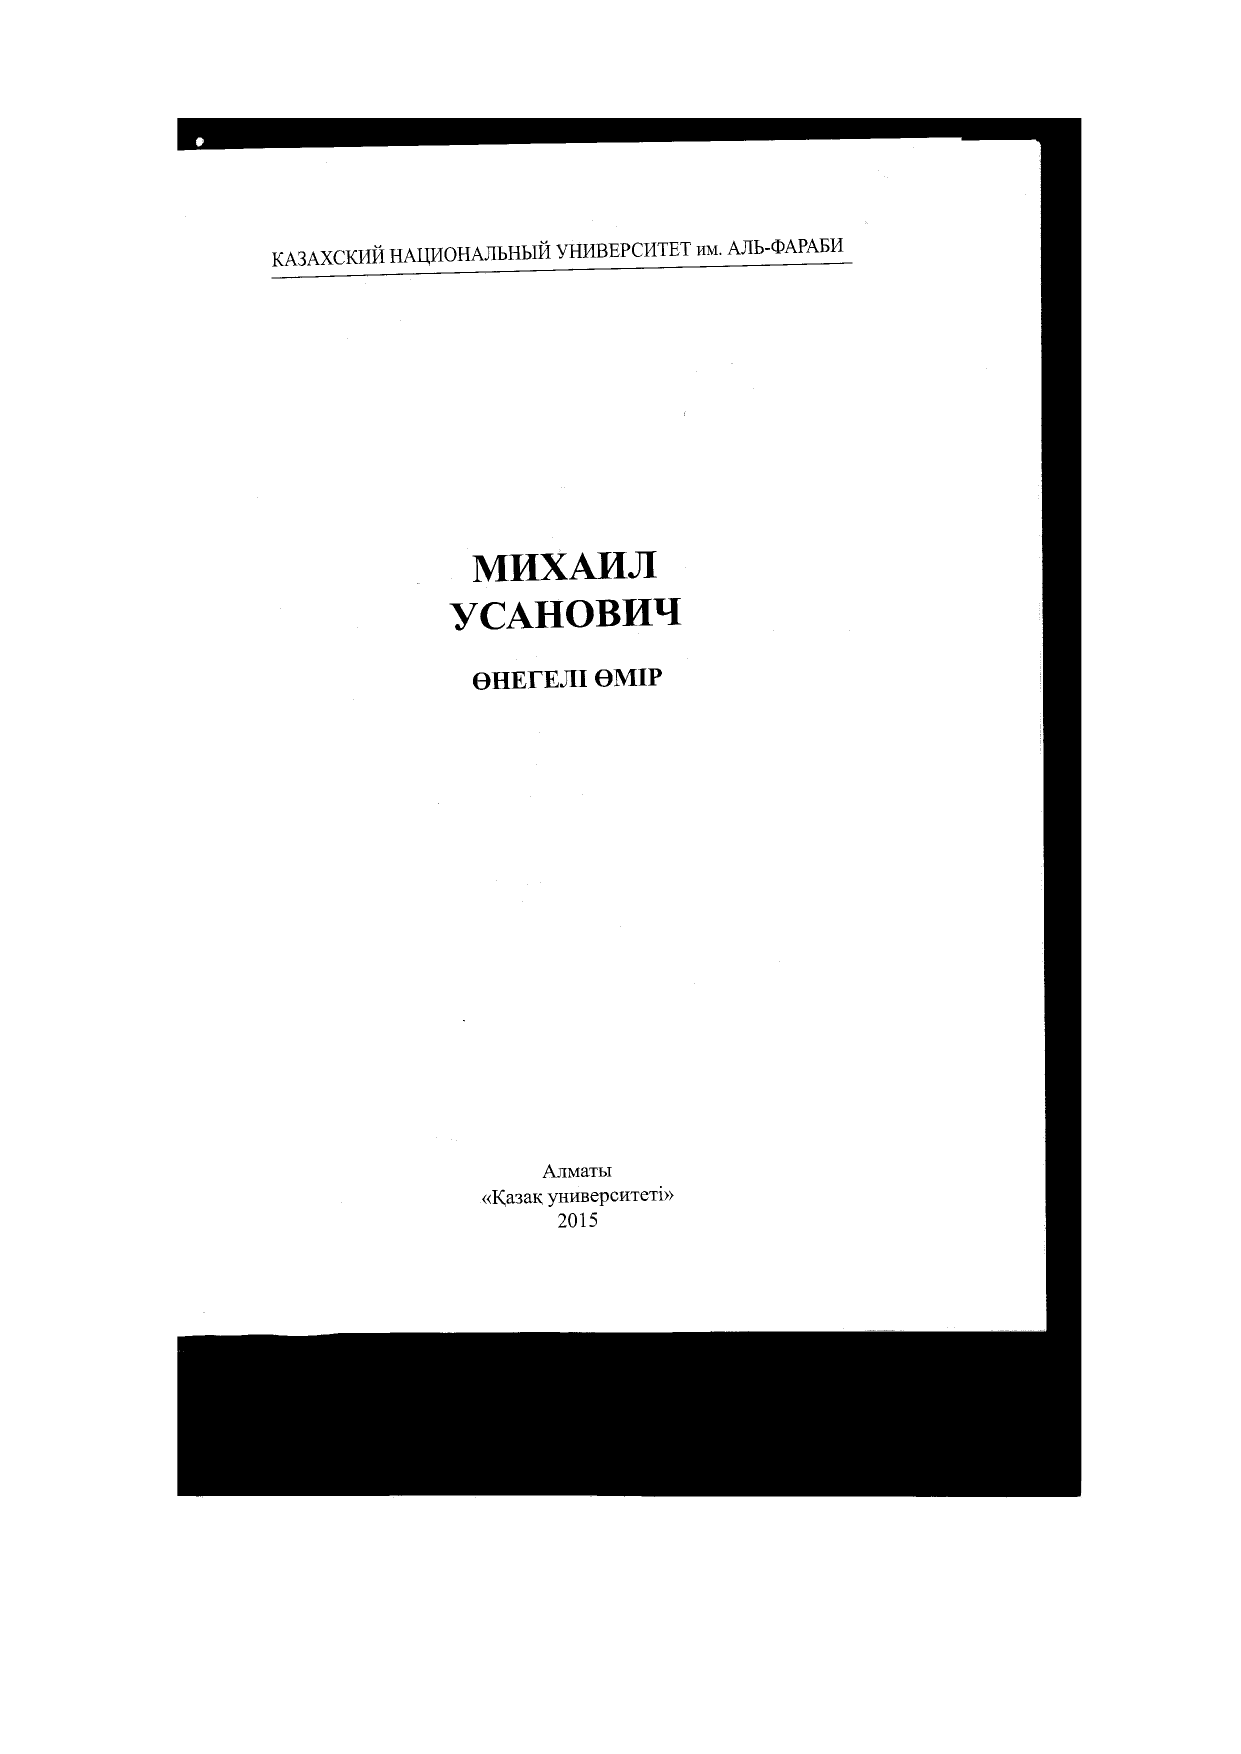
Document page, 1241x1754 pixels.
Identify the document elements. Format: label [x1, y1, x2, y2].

picture [177, 118, 1082, 1498]
